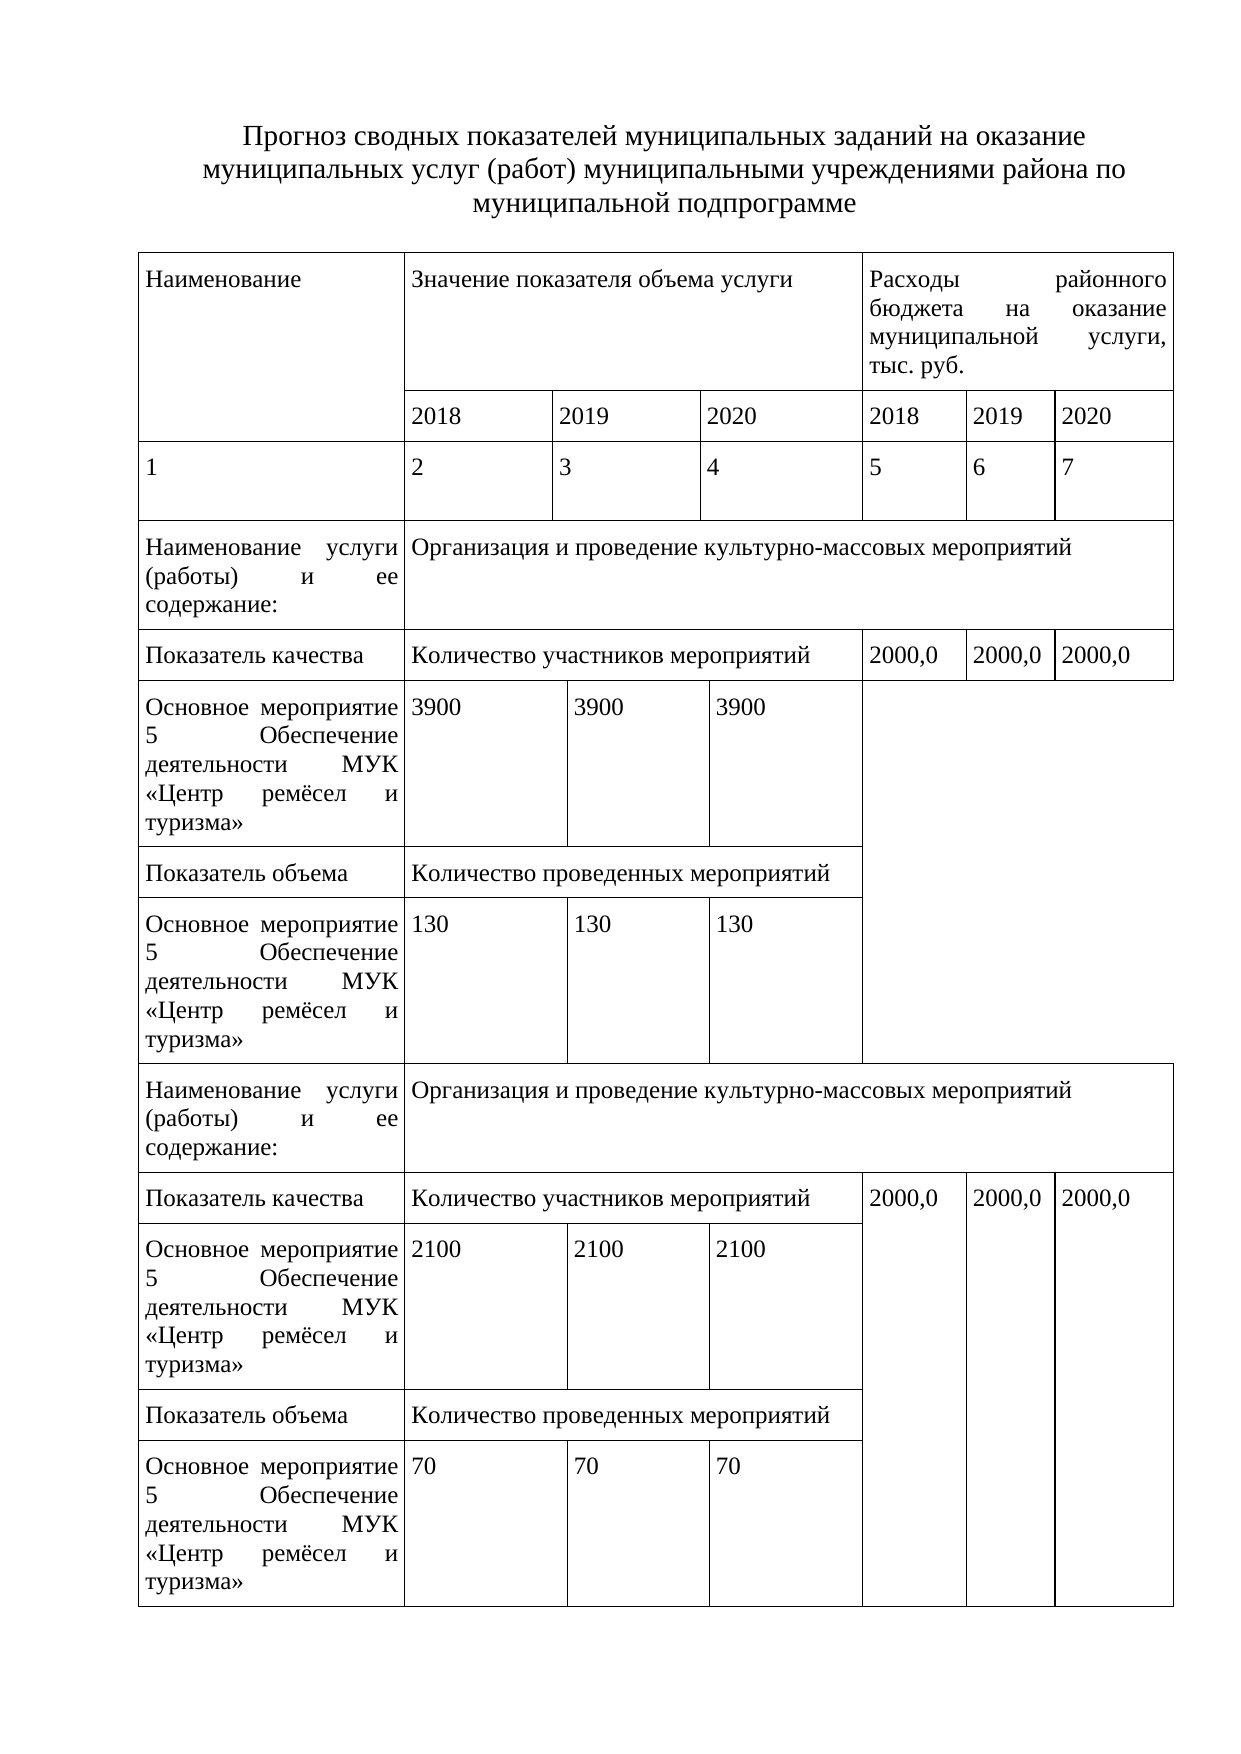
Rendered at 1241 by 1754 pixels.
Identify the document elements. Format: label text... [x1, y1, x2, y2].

table_cell 130 [405, 898, 567, 1063]
table_cell Показатель объема [139, 847, 404, 897]
text Прогноз сводных показателей муниципальных заданий на оказание муниципальных услуг (работ) муниципальными учреждениями района по муниципальной подпрограмме [177, 118, 1152, 219]
table_cell Количество участников мероприятий [405, 630, 862, 680]
table_cell 6 [967, 442, 1054, 520]
table_header Значение показателя объема услуги [405, 253, 862, 389]
table_cell 2018 [863, 391, 966, 441]
table_cell 2100 [405, 1224, 567, 1389]
table_cell Основное мероприятие 5 Обеспечение деятельности МУК «Центр ремёсел и туризма» [139, 681, 404, 846]
table_cell 3900 [568, 681, 709, 846]
table_cell Наименование услуги (работы) и ее содержание: [139, 1064, 404, 1172]
table_cell 3 [553, 442, 700, 520]
table_header Наименование [139, 253, 404, 441]
table_cell Количество проведенных мероприятий [405, 1390, 862, 1440]
table_cell 2000,0 [863, 630, 966, 680]
table_cell 130 [710, 898, 862, 1063]
table_cell 4 [701, 442, 862, 520]
table_cell 70 [710, 1441, 862, 1606]
table_cell 2019 [553, 391, 700, 441]
table_cell Показатель качества [139, 630, 404, 680]
table_cell 70 [568, 1441, 709, 1606]
table_cell 7 [1056, 442, 1173, 520]
table_cell 2100 [710, 1224, 862, 1389]
table_cell 70 [405, 1441, 567, 1606]
table_cell Наименование услуги (работы) и ее содержание: [139, 521, 404, 629]
table_header Расходы районного бюджета на оказание муниципальной услуги, тыс. руб. [863, 253, 1173, 389]
table_cell Организация и проведение культурно-массовых мероприятий [405, 521, 1173, 629]
table_cell 2018 [405, 391, 552, 441]
table_cell Показатель объема [139, 1390, 404, 1440]
table_cell 2000,0 [1056, 1173, 1173, 1606]
table_cell 2000,0 [967, 1173, 1054, 1606]
table_cell 2019 [967, 391, 1054, 441]
table_cell 2000,0 [863, 1173, 966, 1606]
table_cell 5 [863, 442, 966, 520]
table_cell 3900 [710, 681, 862, 846]
table_cell Организация и проведение культурно-массовых мероприятий [405, 1064, 1173, 1172]
table_cell 2020 [701, 391, 862, 441]
table_cell 1 [139, 442, 404, 520]
table_cell Количество проведенных мероприятий [405, 847, 862, 897]
table_cell 2000,0 [1056, 630, 1173, 680]
table_cell Показатель качества [139, 1173, 404, 1223]
table_cell 2020 [1056, 391, 1173, 441]
table_cell 2 [405, 442, 552, 520]
table_cell Основное мероприятие 5 Обеспечение деятельности МУК «Центр ремёсел и туризма» [139, 1441, 404, 1606]
table_cell Основное мероприятие 5 Обеспечение деятельности МУК «Центр ремёсел и туризма» [139, 1224, 404, 1389]
table_cell 3900 [405, 681, 567, 846]
table_cell Количество участников мероприятий [405, 1173, 862, 1223]
table_cell 2000,0 [967, 630, 1054, 680]
table_cell Основное мероприятие 5 Обеспечение деятельности МУК «Центр ремёсел и туризма» [139, 898, 404, 1063]
table_cell 130 [568, 898, 709, 1063]
table_cell 2100 [568, 1224, 709, 1389]
